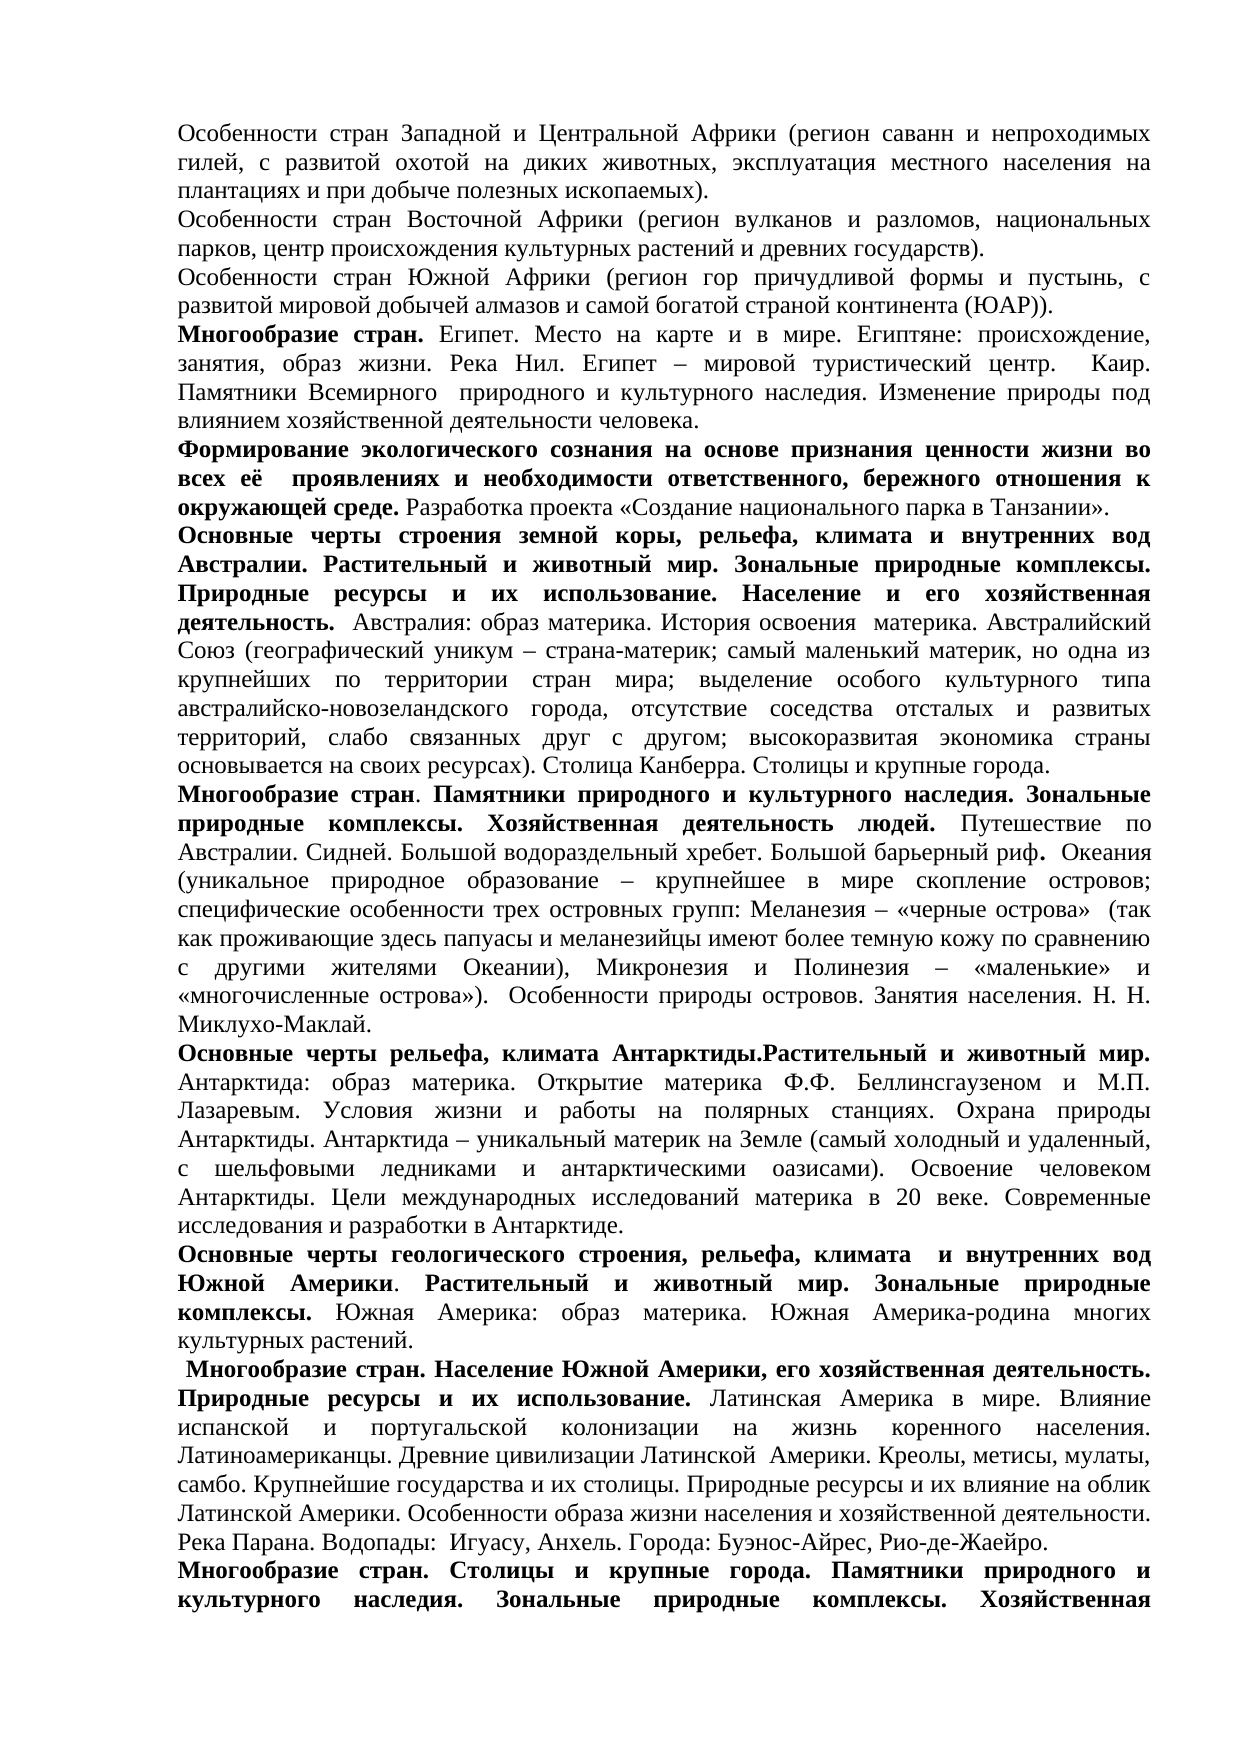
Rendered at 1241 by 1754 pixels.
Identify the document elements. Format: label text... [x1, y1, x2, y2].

text Особенности стран Южной Африки (регион гор причудливой формы и пустынь, с развитой мировой добычей алмазов и самой богатой страной континента (ЮАР)). [177, 262, 1152, 319]
text Особенности стран Восточной Африки (регион вулканов и разломов, национальных парков, центр происхождения культурных растений и древних государств). [177, 204, 1152, 262]
text Многообразие стран. Население Южной Америки, его хозяйственная деятельность. Природные ресурсы и их использование. Латинская Америка в мире. Влияние испанской и португальской колонизации на жизнь коренного населения. Латиноамериканцы. Древние цивилизации Латинской Америки. Креолы, метисы, мулаты, самбо. Крупнейшие государства и их столицы. Природные ресурсы и их влияние на облик Латинской Америки. Особенности образа жизни населения и хозяйственной деятельности. Река Парана. Водопады: Игуасу, Анхель. Города: Буэнос-Айрес, Рио-де-Жаейро. [177, 1354, 1152, 1556]
text Особенности стран Западной и Центральной Африки (регион саванн и непроходимых гилей, с развитой охотой на диких животных, эксплуатация местного населения на плантациях и при добыче полезных ископаемых). [177, 118, 1152, 204]
text Основные черты строения земной коры, рельефа, климата и внутренних вод Австралии. Растительный и животный мир. Зональные природные комплексы. Природные ресурсы и их использование. Население и его хозяйственная деятельность. Австралия: образ материка. История освоения материка. Австралийский Союз (географический уникум – страна-материк; самый маленький материк, но одна из крупнейших по территории стран мира; выделение особого культурного типа австралийско-новозеландского города, отсутствие соседства отсталых и развитых территорий, слабо связанных друг с другом; высокоразвитая экономика страны основывается на своих ресурсах). Столица Канберра. Столицы и крупные города. [177, 521, 1152, 779]
text Формирование экологического сознания на основе признания ценности жизни во всех её проявлениях и необходимости ответственного, бережного отношения к окружающей среде. Разработка проекта «Создание национального парка в Танзании». [177, 434, 1152, 521]
text Основные черты рельефа, климата Антарктиды.Растительный и животный мир. Антарктида: образ материка. Открытие материка Ф.Ф. Беллинсгаузеном и М.П. Лазаревым. Условия жизни и работы на полярных станциях. Охрана природы Антарктиды. Антарктида – уникальный материк на Земле (самый холодный и удаленный, с шельфовыми ледниками и антарктическими оазисами). Освоение человеком Антарктиды. Цели международных исследований материка в 20 веке. Современные исследования и разработки в Антарктиде. [177, 1038, 1152, 1239]
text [177, 1556, 1152, 1613]
text Основные черты геологического строения, рельефа, климата и внутренних вод Южной Америки. Растительный и животный мир. Зональные природные комплексы. Южная Америка: образ материка. Южная Америка-родина многих культурных растений. [177, 1239, 1152, 1354]
text Многообразие стран. Египет. Место на карте и в мире. Египтяне: происхождение, занятия, образ жизни. Река Нил. Египет – мировой туристический центр. Каир. Памятники Всемирного природного и культурного наследия. Изменение природы под влиянием хозяйственной деятельности человека. [177, 319, 1152, 434]
text Многообразие стран. Памятники природного и культурного наследия. Зональные природные комплексы. Хозяйственная деятельность людей. Путешествие по Австралии. Сидней. Большой водораздельный хребет. Большой барьерный риф. Океания (уникальное природное образование – крупнейшее в мире скопление островов; специфические особенности трех островных групп: Меланезия – «черные острова» (так как проживающие здесь папуасы и меланезийцы имеют более темную кожу по сравнению с другими жителями Океании), Микронезия и Полинезия – «маленькие» и «многочисленные острова»). Особенности природы островов. Занятия населения. Н. Н. Миклухо-Маклай. [177, 779, 1152, 1038]
